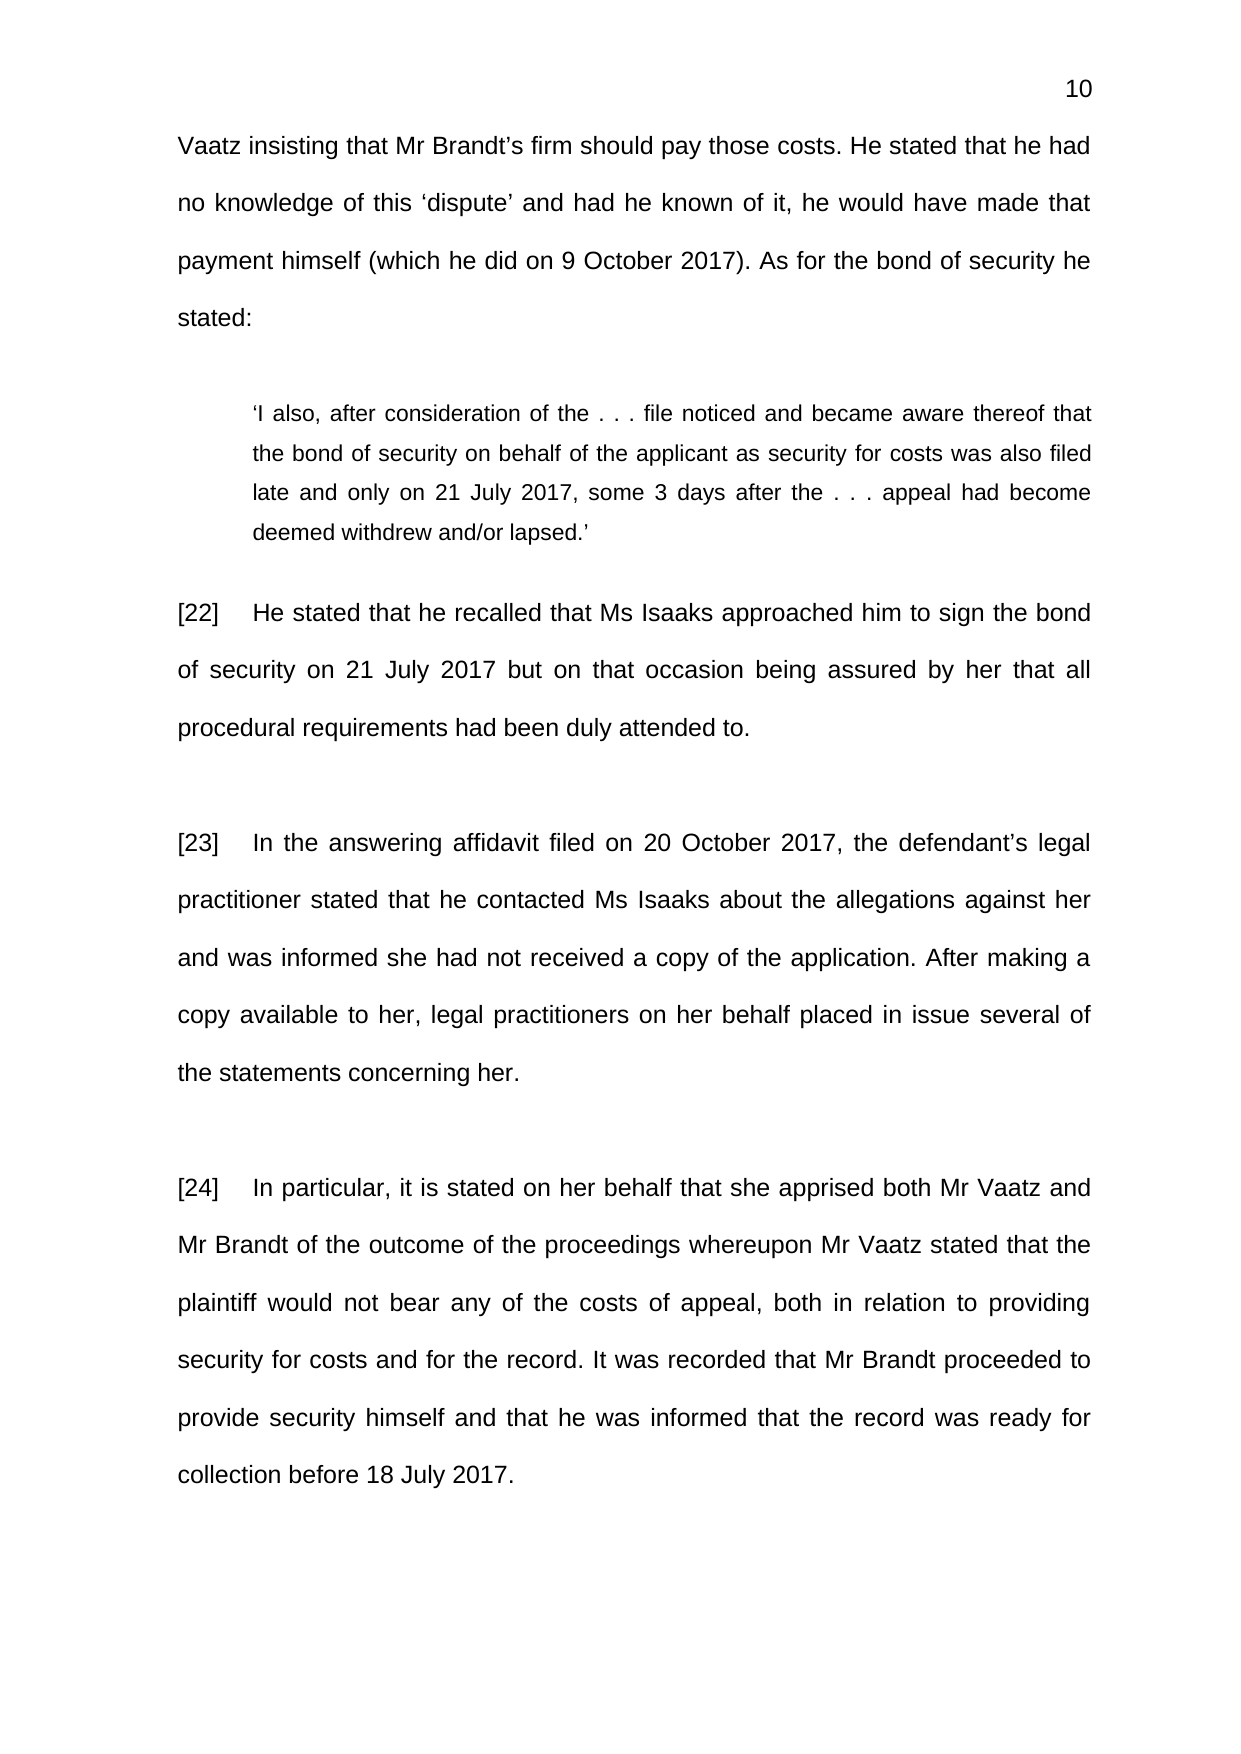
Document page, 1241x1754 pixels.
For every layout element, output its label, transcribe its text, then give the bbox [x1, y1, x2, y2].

text ‘I also, after consideration of the . . . file noticed and became aware thereof that the bond of security on behalf of the applicant as security for costs was also filed late and only on 21 July 2017, some 3 days after the . . . appeal had become deemed withdrew and/or lapsed.’ [252, 400, 1092, 545]
list In the answering affidavit filed on 20 October 2017, the defendant’s legal practitioner stated that he contacted Ms Isaaks about the allegations against her and was informed she had not received a copy of the application. After making a copy available to her, legal practitioners on her behalf placed in issue several of the statements concerning her. [177, 827, 1092, 1086]
list In particular, it is stated on her behalf that she apprised both Mr Vaatz and Mr Brandt of the outcome of the proceedings whereupon Mr Vaatz stated that the plaintiff would not bear any of the costs of appeal, both in relation to providing security for costs and for the record. It was recorded that Mr Brandt proceeded to provide security himself and that he was informed that the record was ready for collection before 18 July 2017. [177, 1172, 1092, 1489]
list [177, 131, 1092, 332]
list He stated that he recalled that Ms Isaaks approached him to sign the bond of security on 21 July 2017 but on that occasion being assured by her that all procedural requirements had been duly attended to. [177, 597, 1092, 741]
